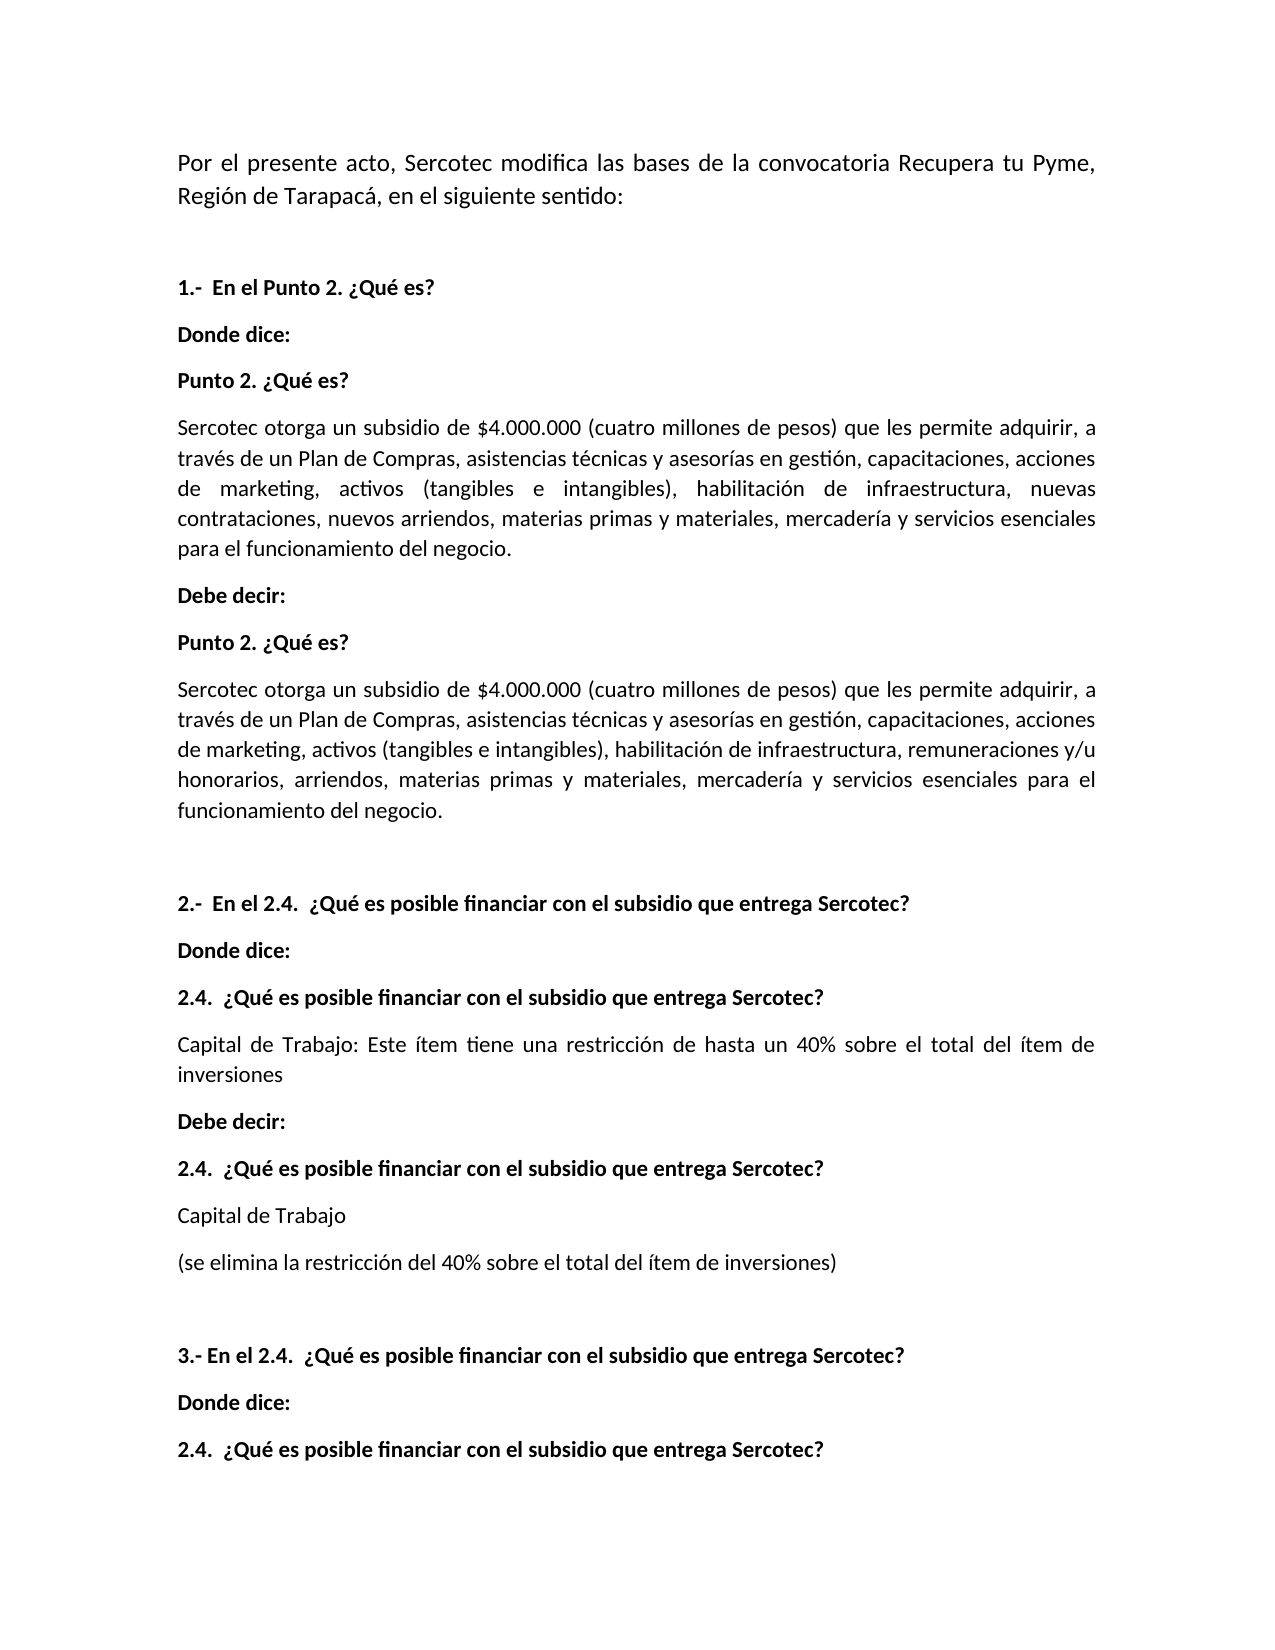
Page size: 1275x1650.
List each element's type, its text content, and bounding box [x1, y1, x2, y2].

text Debe decir: [177, 1107, 1098, 1135]
text 2.4. ¿Qué es posible financiar con el subsidio que entrega Sercotec? [177, 983, 1098, 1011]
text Donde dice: [177, 1388, 1098, 1416]
text Sercotec otorga un subsidio de $4.000.000 (cuatro millones de pesos) que les permite adquirir, a través de un Plan de Compras, asistencias técnicas y asesorías en gestión, capacitaciones, acciones de marketing, activos (tangibles e intangibles), habilitación de infraestructura, nuevas contrataciones, nuevos arriendos, materias primas y materiales, mercadería y servicios esenciales para el funcionamiento del negocio. [177, 413, 1098, 562]
text Punto 2. ¿Qué es? [177, 367, 1098, 394]
text Sercotec otorga un subsidio de $4.000.000 (cuatro millones de pesos) que les permite adquirir, a través de un Plan de Compras, asistencias técnicas y asesorías en gestión, capacitaciones, acciones de marketing, activos (tangibles e intangibles), habilitación de infraestructura, remuneraciones y/u honorarios, arriendos, materias primas y materiales, mercadería y servicios esenciales para el funcionamiento del negocio. [177, 675, 1098, 824]
text 2.- En el 2.4. ¿Qué es posible financiar con el subsidio que entrega Sercotec? [177, 889, 1098, 917]
text 2.4. ¿Qué es posible financiar con el subsidio que entrega Sercotec? [177, 1435, 1098, 1463]
text Punto 2. ¿Qué es? [177, 628, 1098, 656]
subtitle Por el presente acto, Sercotec modifica las bases de la convocatoria Recupera tu Pyme, Región de Tarapacá, en el siguiente sentido: [177, 148, 1098, 211]
text Donde dice: [177, 936, 1098, 964]
text 3.- En el 2.4. ¿Qué es posible financiar con el subsidio que entrega Sercotec? [177, 1342, 1098, 1369]
text 1.- En el Punto 2. ¿Qué es? [177, 273, 1098, 301]
text Donde dice: [177, 320, 1098, 348]
text Capital de Trabajo: Este ítem tiene una restricción de hasta un 40% sobre el total del ítem de inversiones [177, 1030, 1098, 1088]
text Capital de Trabajo [177, 1201, 1098, 1229]
text (se elimina la restricción del 40% sobre el total del ítem de inversiones) [177, 1248, 1098, 1276]
text Debe decir: [177, 581, 1098, 609]
text 2.4. ¿Qué es posible financiar con el subsidio que entrega Sercotec? [177, 1154, 1098, 1182]
